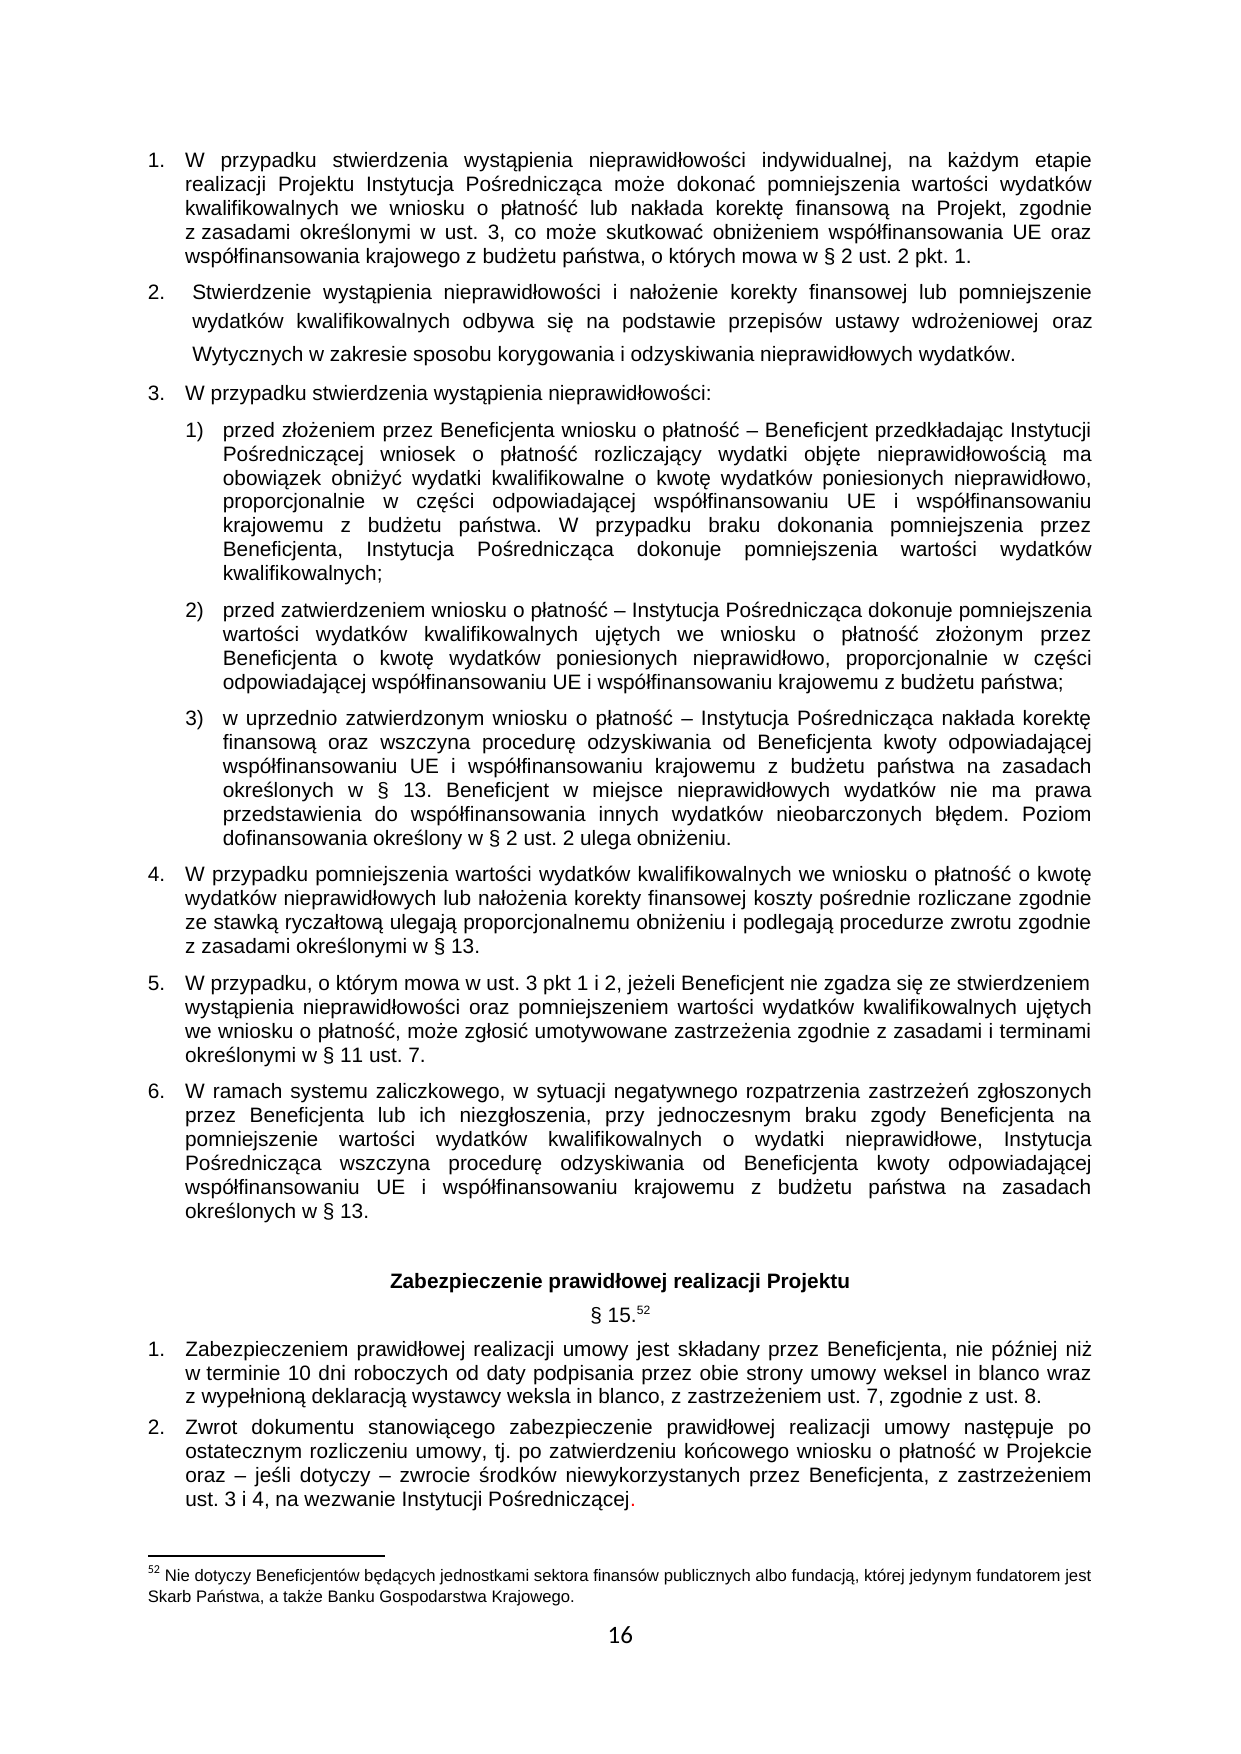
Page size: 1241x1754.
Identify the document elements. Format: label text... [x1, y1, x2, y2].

text Zabezpieczenie prawidłowej realizacji Projektu [148, 1269, 1092, 1293]
list W przypadku stwierdzenia wystąpienia nieprawidłowości indywidualnej, na każdym etapie realizacji Projektu Instytucja Pośrednicząca może dokonać pomniejszenia wartości wydatków kwalifikowalnych we wniosku o płatność lub nakłada korektę finansową na Projekt, zgodnie z zasadami określonymi w ust. 3, co może skutkować obniżeniem współfinansowania UE oraz współfinansowania krajowego z budżetu państwa, o których mowa w § 2 ust. 2 pkt. 1. [148, 148, 1092, 267]
list Stwierdzenie wystąpienia nieprawidłowości i nałożenie korekty finansowej lub pomniejszenie wydatków kwalifikowalnych odbywa się na podstawie przepisów ustawy wdrożeniowej oraz Wytycznych w zakresie sposobu korygowania i odzyskiwania nieprawidłowych wydatków. [148, 280, 1092, 368]
list przed złożeniem przez Beneficjenta wniosku o płatność – Beneficjent przedkładając Instytucji Pośredniczącej wniosek o płatność rozliczający wydatki objęte nieprawidłowością ma obowiązek obniżyć wydatki kwalifikowalne o kwotę wydatków poniesionych nieprawidłowo, proporcjonalnie w części odpowiadającej współfinansowaniu UE i współfinansowaniu krajowemu z budżetu państwa. W przypadku braku dokonania pomniejszenia przez Beneficjenta, Instytucja Pośrednicząca dokonuje pomniejszenia wartości wydatków kwalifikowalnych; [185, 417, 1092, 585]
list W ramach systemu zaliczkowego, w sytuacji negatywnego rozpatrzenia zastrzeżeń zgłoszonych przez Beneficjenta lub ich niezgłoszenia, przy jednoczesnym braku zgody Beneficjenta na pomniejszenie wartości wydatków kwalifikowalnych o wydatki nieprawidłowe, Instytucja Pośrednicząca wszczyna procedurę odzyskiwania od Beneficjenta kwoty odpowiadającej współfinansowaniu UE i współfinansowaniu krajowemu z budżetu państwa na zasadach określonych w § 13. [148, 1079, 1092, 1223]
list W przypadku, o którym mowa w ust. 3 pkt 1 i 2, jeżeli Beneficjent nie zgadza się ze stwierdzeniem wystąpienia nieprawidłowości oraz pomniejszeniem wartości wydatków kwalifikowalnych ujętych we wniosku o płatność, może zgłosić umotywowane zastrzeżenia zgodnie z zasadami i terminami określonymi w § 11 ust. 7. [148, 971, 1092, 1066]
list przed zatwierdzeniem wniosku o płatność – Instytucja Pośrednicząca dokonuje pomniejszenia wartości wydatków kwalifikowalnych ujętych we wniosku o płatność złożonym przez Beneficjenta o kwotę wydatków poniesionych nieprawidłowo, proporcjonalnie w części odpowiadającej współfinansowaniu UE i współfinansowaniu krajowemu z budżetu państwa; [185, 598, 1092, 693]
text § 15. [148, 1303, 1092, 1327]
list W przypadku stwierdzenia wystąpienia nieprawidłowości: [148, 381, 1092, 405]
list Zwrot dokumentu stanowiącego zabezpieczenie prawidłowej realizacji umowy następuje po ostatecznym rozliczeniu umowy, tj. po zatwierdzeniu końcowego wniosku o płatność w Projekcie oraz – jeśli dotyczy – zwrocie środków niewykorzystanych przez Beneficjenta, z zastrzeżeniem ust. 3 i 4, na wezwanie Instytucji Pośredniczącej. [148, 1414, 1092, 1510]
list Zabezpieczeniem prawidłowej realizacji umowy jest składany przez Beneficjenta, nie później niż w terminie 10 dni roboczych od daty podpisania przez obie strony umowy weksel in blanco wraz z wypełnioną deklaracją wystawcy weksla in blanco, z zastrzeżeniem ust. 7, zgodnie z ust. 8. [148, 1336, 1092, 1408]
list w uprzednio zatwierdzonym wniosku o płatność – Instytucja Pośrednicząca nakłada korektę finansową oraz wszczyna procedurę odzyskiwania od Beneficjenta kwoty odpowiadającej współfinansowaniu UE i współfinansowaniu krajowemu z budżetu państwa na zasadach określonych w § 13. Beneficjent w miejsce nieprawidłowych wydatków nie ma prawa przedstawienia do współfinansowania innych wydatków nieobarczonych błędem. Poziom dofinansowania określony w § 2 ust. 2 ulega obniżeniu. [185, 706, 1092, 850]
list W przypadku pomniejszenia wartości wydatków kwalifikowalnych we wniosku o płatność o kwotę wydatków nieprawidłowych lub nałożenia korekty finansowej koszty pośrednie rozliczane zgodnie ze stawką ryczałtową ulegają proporcjonalnemu obniżeniu i podlegają procedurze zwrotu zgodnie z zasadami określonymi w § 13. [148, 862, 1092, 958]
